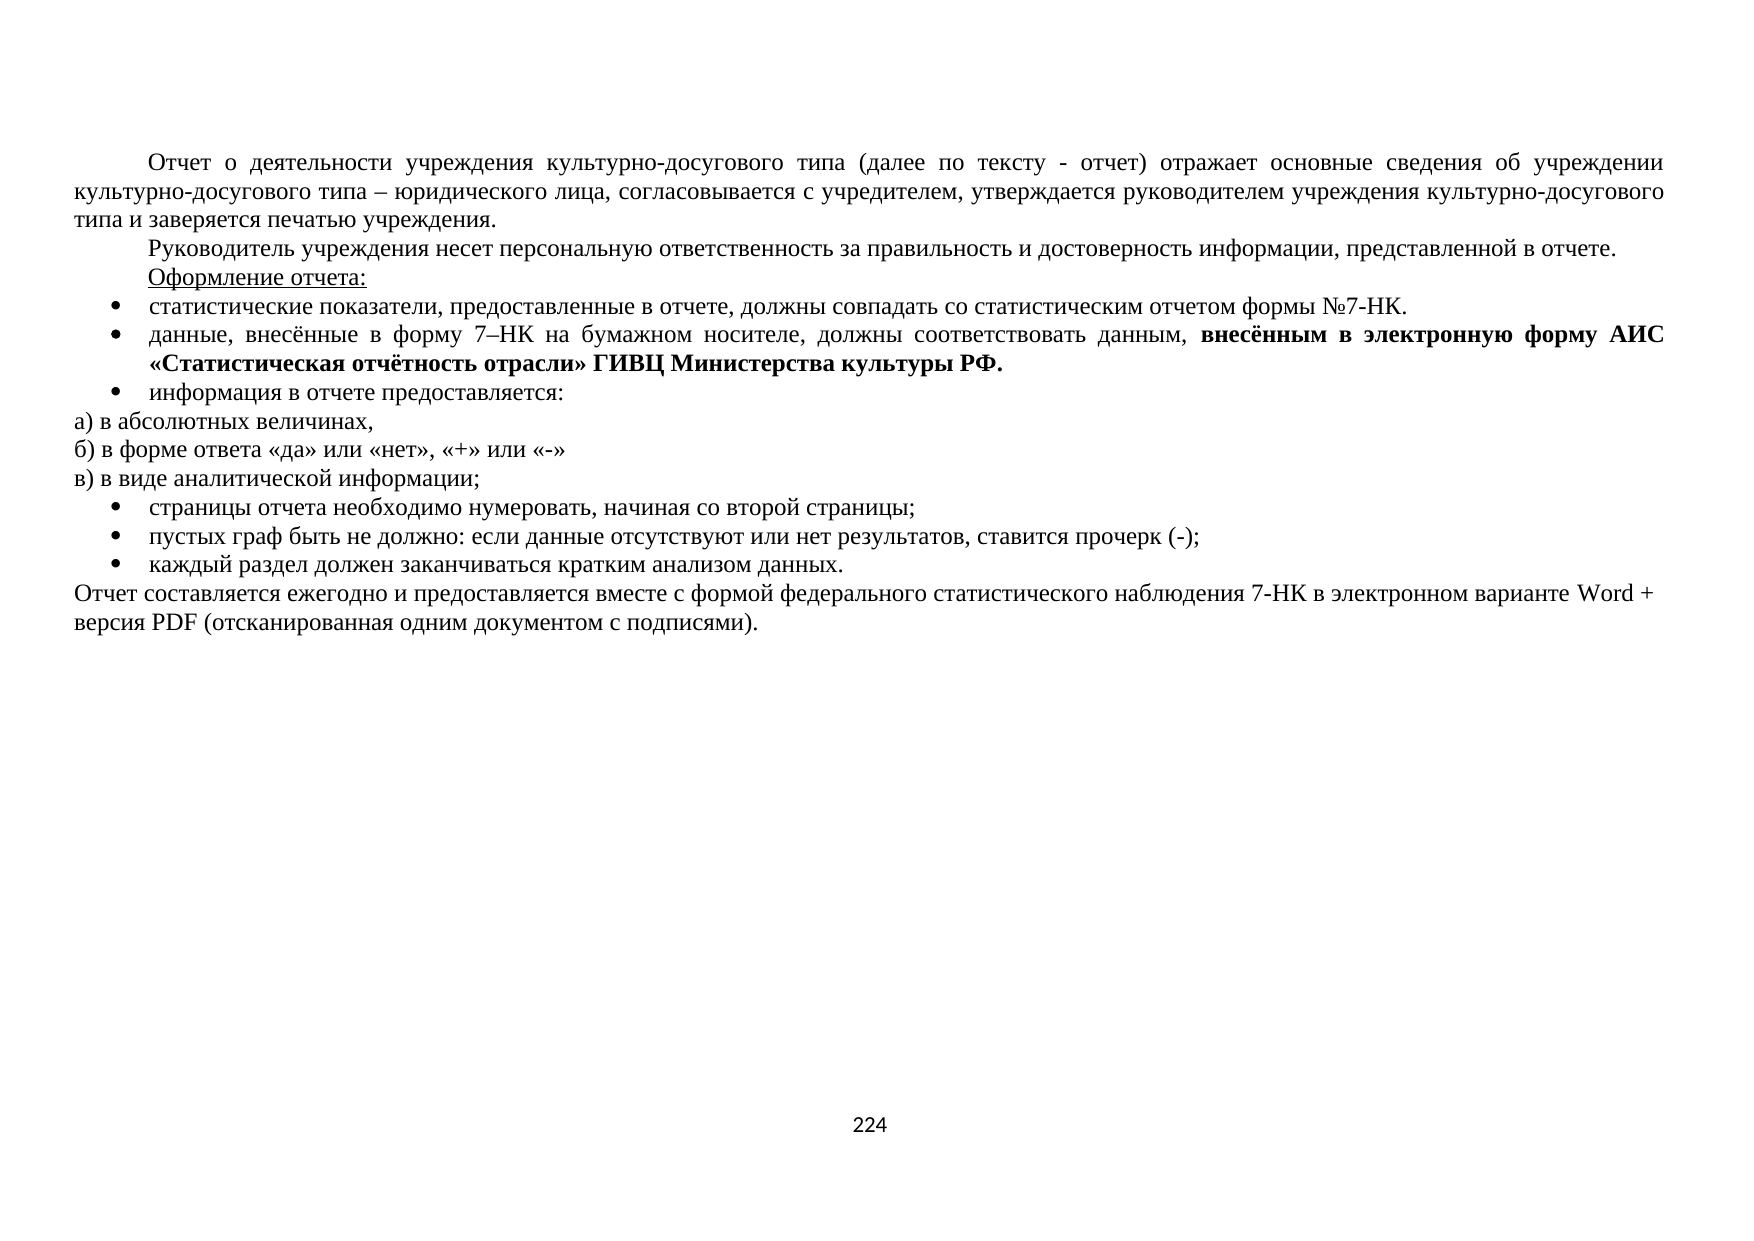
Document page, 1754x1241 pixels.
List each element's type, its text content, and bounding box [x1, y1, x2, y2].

list страницы отчета необходимо нумеровать, начиная со второй страницы; [111, 492, 1665, 521]
text в) в виде аналитической информации; [74, 463, 1665, 492]
text Отчет о деятельности учреждения культурно-досугового типа (далее по тексту - отчет) отражает основные сведения об учреждении культурно-досугового типа – юридического лица, согласовывается с учредителем, утверждается руководителем учреждения культурно-досугового типа и заверяется печатью учреждения. [74, 147, 1665, 233]
text Руководитель учреждения несет персональную ответственность за правильность и достоверность информации, представленной в отчете. [74, 233, 1665, 262]
text Отчет составляется ежегодно и предоставляется вместе с формой федерального статистического наблюдения 7-НК в электронном варианте Word + версия PDF (отсканированная одним документом с подписями). [74, 578, 1665, 636]
list пустых граф быть не должно: если данные отсутствуют или нет результатов, ставится прочерк (-); [111, 521, 1665, 549]
list статистические показатели, предоставленные в отчете, должны совпадать со статистическим отчетом формы №7-НК. [111, 291, 1665, 319]
list каждый раздел должен заканчиваться кратким анализом данных. [111, 549, 1665, 578]
text б) в форме ответа «да» или «нет», «+» или «-» [74, 434, 1665, 463]
list данные, внесённые в форму 7–НК на бумажном носителе, должны соответствовать данным, внесённым в электронную форму АИС «Статистическая отчётность отрасли» ГИВЦ Министерства культуры РФ. [111, 319, 1665, 377]
list информация в отчете предоставляется: [111, 377, 1665, 406]
text а) в абсолютных величинах, [74, 406, 1665, 434]
text Оформление отчета: [74, 262, 1665, 291]
